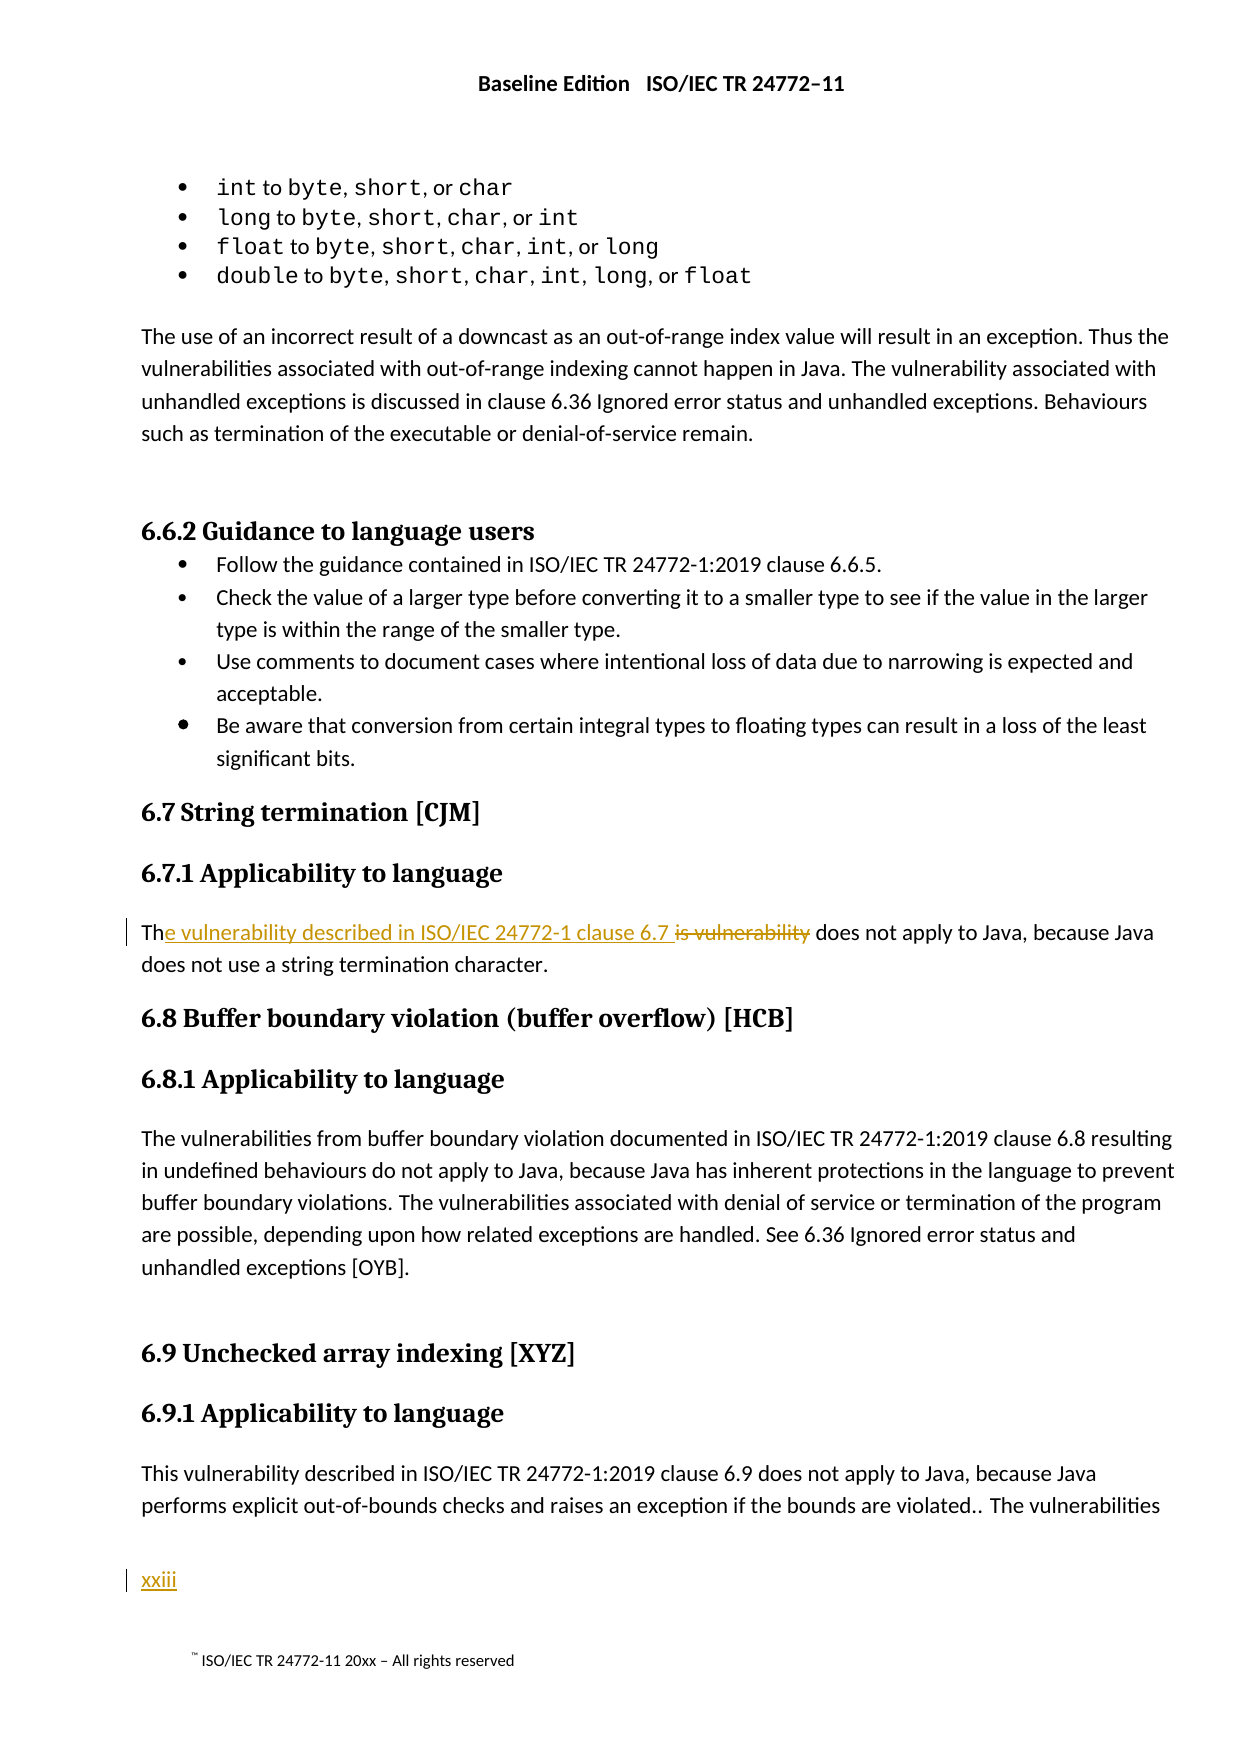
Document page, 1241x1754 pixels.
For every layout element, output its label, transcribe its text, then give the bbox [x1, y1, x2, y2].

text The vulnerabilities from buffer boundary violation documented in ISO/IEC TR 24772-1:2019 clause 6.8 resulting in undefined behaviours do not apply to Java, because Java has inherent protections in the language to prevent buffer boundary violations. The vulnerabilities associated with denial of service or termination of the program are possible, depending upon how related exceptions are handled. See 6.36 Ignored error status and unhandled exceptions [OYB]. [141, 1124, 1182, 1281]
subtitle 6.9.1 Applicability to language [141, 1398, 1182, 1430]
text Th does not apply to Java, because Java does not use a string termination character. [141, 918, 1182, 978]
list Check the value of a larger type before converting it to a smaller type to see if the value in the larger type is within the range of the smaller type. [178, 583, 1182, 643]
list Use comments to document cases where intentional loss of data due to narrowing is expected and acceptable. [178, 647, 1182, 707]
text 6.6.2 Guidance to language users [141, 516, 1182, 547]
list Be aware that conversion from certain integral types to floating types can result in a loss of the least significant bits. [178, 712, 1182, 772]
subtitle 6.8 Buffer boundary violation (buffer overflow) [HCB] [141, 1003, 1182, 1034]
list Follow the guidance contained in ISO/IEC TR 24772-1:2019 clause 6.6.5. [178, 551, 1182, 579]
subtitle 6.9 Unchecked array indexing [XYZ] [141, 1338, 1182, 1369]
subtitle 6.8.1 Applicability to language [141, 1064, 1182, 1095]
subtitle 6.7.1 Applicability to language [141, 858, 1182, 889]
text The use of an incorrect result of a downcast as an out-of-range index value will result in an exception. Thus the vulnerabilities associated with out-of-range indexing cannot happen in Java. The vulnerability associated with unhandled exceptions is discussed in clause 6.36 Ignored error status and unhandled exceptions. Behaviours such as termination of the executable or denial-of-service remain. [141, 322, 1182, 447]
list long to byte, short, char, or int [178, 203, 1182, 232]
list double to byte, short, char, int, long, or float [178, 261, 1182, 290]
list int to byte, short, or char [178, 173, 1182, 203]
subtitle 6.7 String termination [CJM] [141, 797, 1182, 828]
list float to byte, short, char, int, or long [178, 232, 1182, 261]
